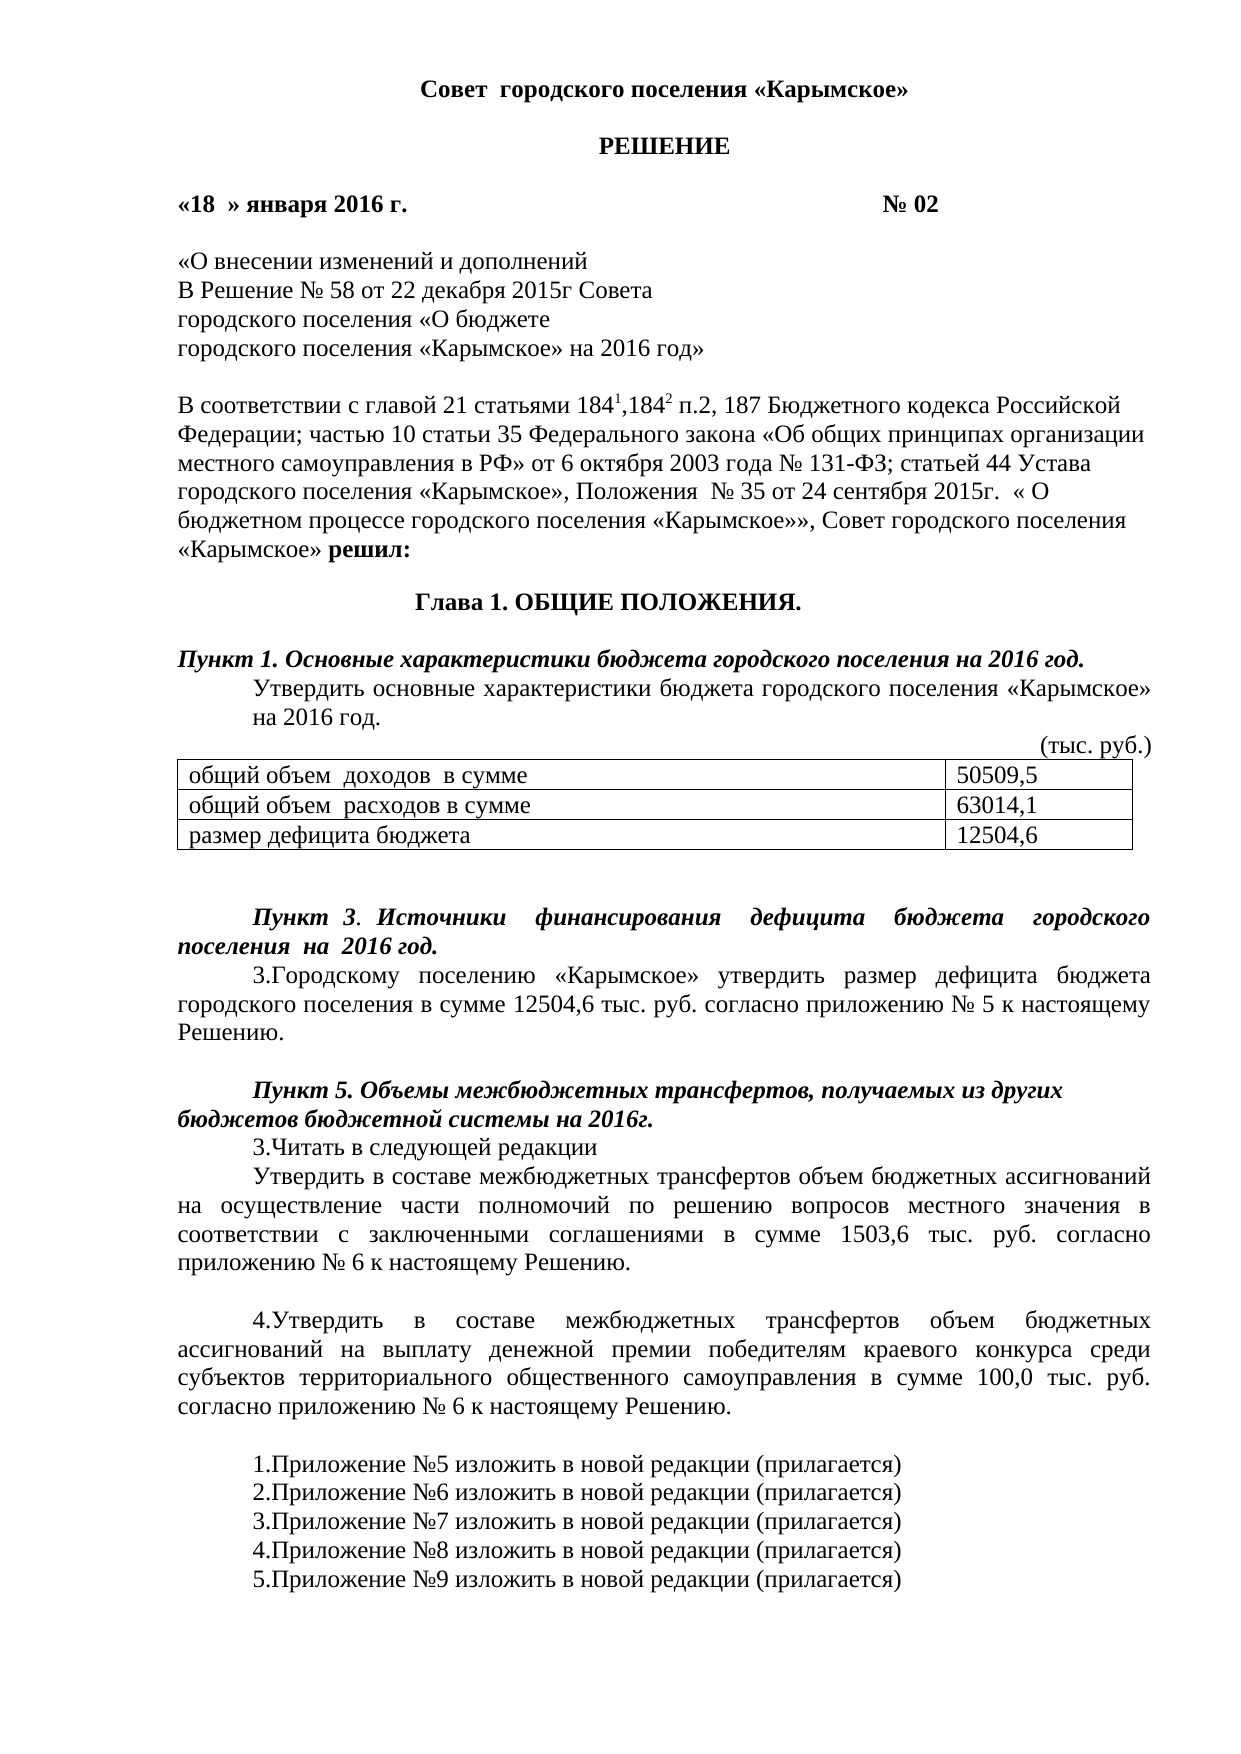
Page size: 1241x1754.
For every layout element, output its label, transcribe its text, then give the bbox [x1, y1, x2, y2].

table_cell 12504,6 [946, 820, 1132, 848]
text В соответствии с главой 21 статьями 1841,1842 п.2, 187 Бюджетного кодекса Российской Федерации; частью 10 статьи 35 Федерального закона «Об общих принципах организации местного самоуправления в РФ» от 6 октября 2003 года № 131-ФЗ; статьей 44 Устава городского поселения «Карымское», Положения № 35 от 24 сентября 2015г. « О бюджетном процессе городского поселения «Карымское»», Совет городского поселения «Карымское» решил: [177, 390, 1152, 563]
text Пункт 5. Объемы межбюджетных трансфертов, получаемых из других бюджетов бюджетной системы на 2016г. [177, 1075, 1152, 1132]
text Глава 1. ОБЩИЕ ПОЛОЖЕНИЯ. [177, 587, 1152, 615]
text 5.Приложение №9 изложить в новой редакции (прилагается) [177, 1564, 1152, 1592]
text 2.Приложение №6 изложить в новой редакции (прилагается) [177, 1477, 1152, 1506]
text Пункт 3. Источники финансирования дефицита бюджета городского поселения на 2016 год. [177, 902, 1152, 960]
text Совет городского поселения «Карымское» [177, 74, 1152, 103]
text «О внесении изменений и дополнений [177, 246, 1152, 275]
text 3.Читать в следующей редакции [177, 1132, 1152, 1161]
table_cell размер дефицита бюджета [178, 820, 945, 848]
text «18 » января 2016 г. № 02 [177, 189, 1152, 218]
text 4.Приложение №8 изложить в новой редакции (прилагается) [177, 1535, 1152, 1564]
table_cell общий объем расходов в сумме [178, 790, 945, 819]
table_header 50509,5 [946, 760, 1132, 789]
table_header общий объем доходов в сумме [178, 760, 945, 789]
text 1.Приложение №5 изложить в новой редакции (прилагается) [177, 1449, 1152, 1477]
text Пункт 1. Основные характеристики бюджета городского поселения на 2016 год. [177, 644, 1152, 673]
text 4.Утвердить в составе межбюджетных трансфертов объем бюджетных ассигнований на выплату денежной премии победителям краевого конкурса среди субъектов территориального общественного самоуправления в сумме 100,0 тыс. руб. согласно приложению № 6 к настоящему Решению. [177, 1305, 1152, 1420]
text (тыс. руб.) [177, 730, 1152, 759]
text Утвердить основные характеристики бюджета городского поселения «Карымское» на 2016 год. [252, 673, 1152, 730]
text В Решение № 58 от 22 декабря 2015г Совета [177, 275, 1152, 304]
text городского поселения «О бюджете [177, 304, 1152, 333]
text городского поселения «Карымское» на 2016 год» [177, 333, 1152, 361]
text 3.Приложение №7 изложить в новой редакции (прилагается) [177, 1506, 1152, 1535]
text 3.Городскому поселению «Карымское» утвердить размер дефицита бюджета городского поселения в сумме 12504,6 тыс. руб. согласно приложению № 5 к настоящему Решению. [177, 960, 1152, 1046]
text РЕШЕНИЕ [177, 131, 1152, 160]
text Утвердить в составе межбюджетных трансфертов объем бюджетных ассигнований на осуществление части полномочий по решению вопросов местного значения в соответствии с заключенными соглашениями в сумме 1503,6 тыс. руб. согласно приложению № 6 к настоящему Решению. [177, 1161, 1152, 1276]
table_cell 63014,1 [946, 790, 1132, 819]
